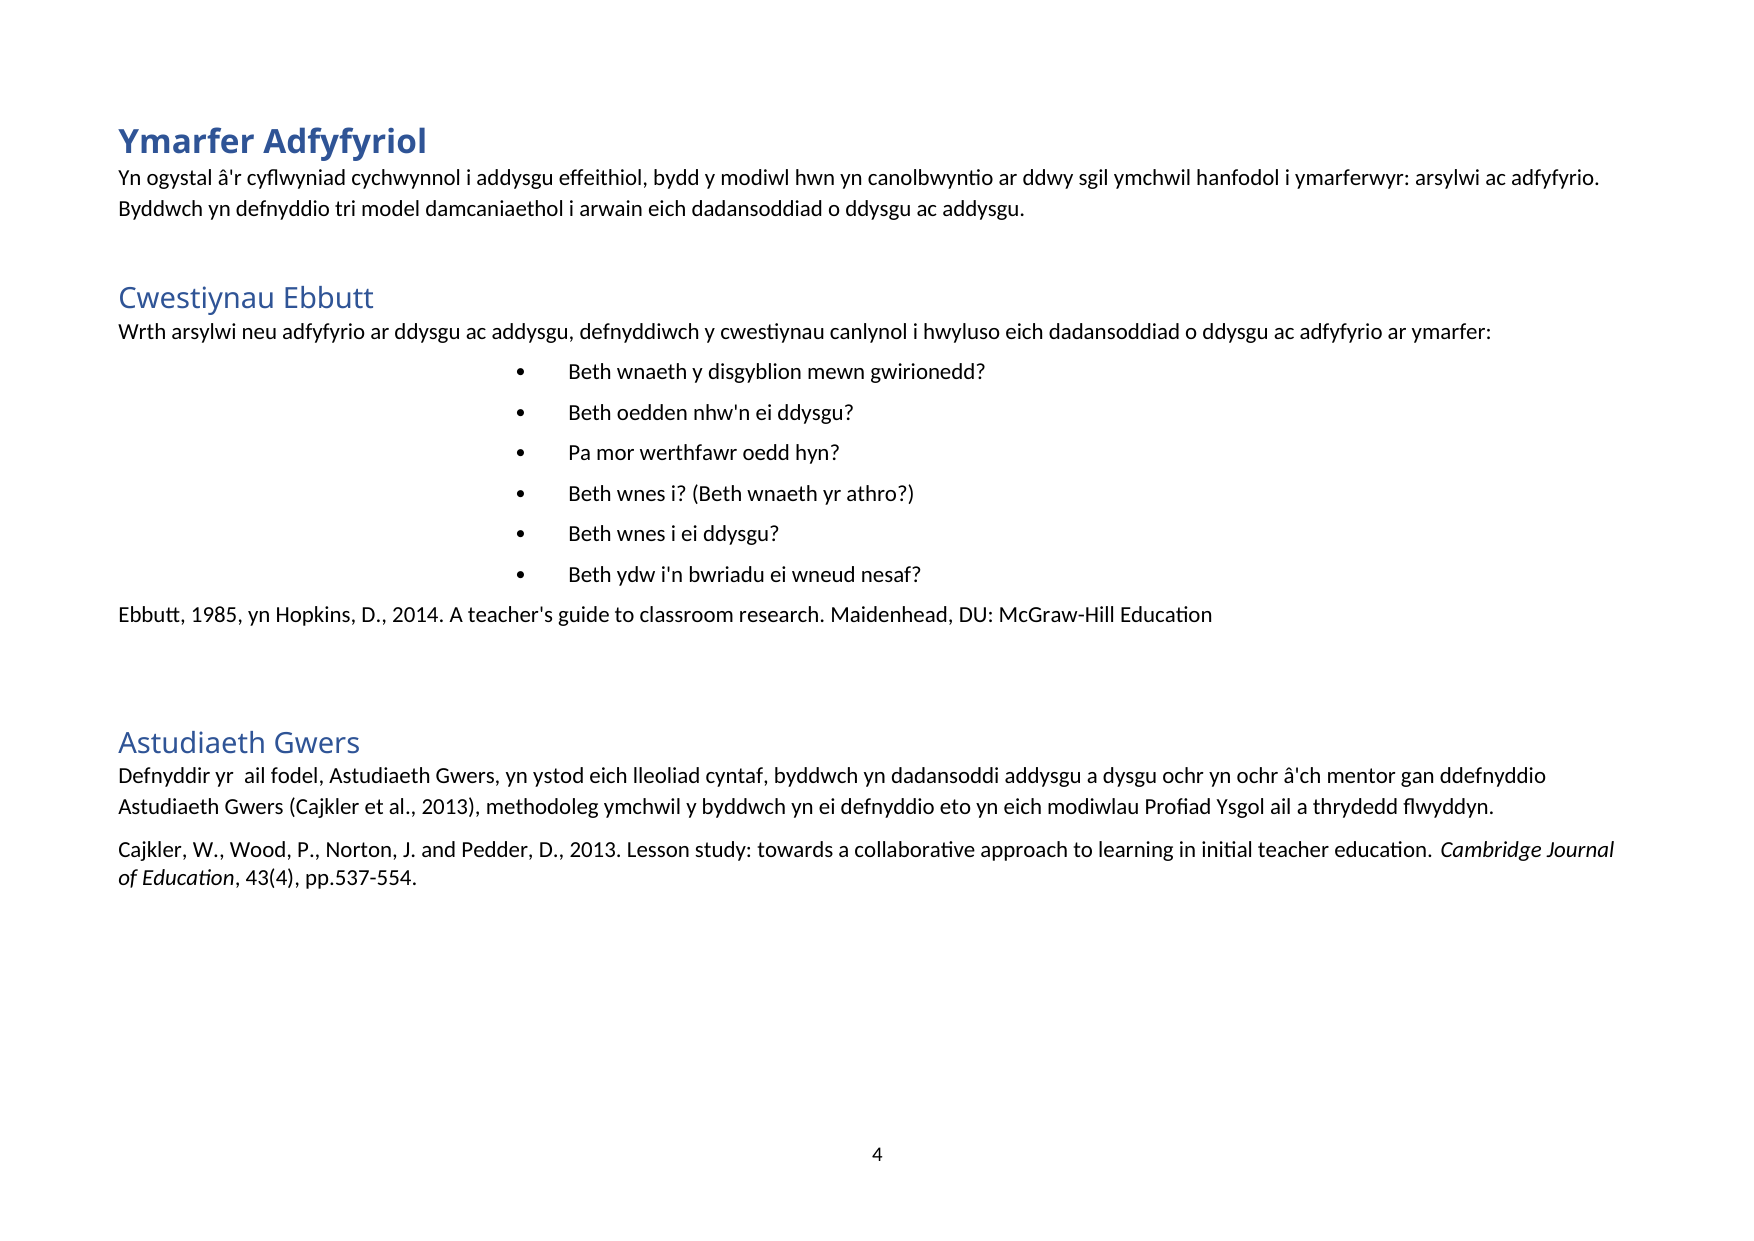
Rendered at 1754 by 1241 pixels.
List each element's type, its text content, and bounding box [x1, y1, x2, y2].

list Pa mor werthfawr oedd hyn? [517, 438, 1636, 466]
text Ebbutt, 1985, yn Hopkins, D., 2014. A teacher's guide to classroom research. Maidenhead, DU: McGraw-Hill Education [118, 601, 1636, 628]
subtitle Ymarfer Adfyfyriol [118, 118, 1636, 163]
text Yn ogystal â'r cyflwyniad cychwynnol i addysgu effeithiol, bydd y modiwl hwn yn canolbwyntio ar ddwy sgil ymchwil hanfodol i ymarferwyr: arsylwi ac adfyfyrio. Byddwch yn defnyddio tri model damcaniaethol i arwain eich dadansoddiad o ddysgu ac addysgu. [118, 163, 1636, 222]
list Beth oedden nhw'n ei ddysgu? [517, 398, 1636, 426]
list Beth wnaeth y disgyblion mewn gwirionedd? [517, 357, 1636, 385]
subtitle Astudiaeth Gwers [118, 722, 1636, 762]
text Defnyddir yr ail fodel, Astudiaeth Gwers, yn ystod eich lleoliad cyntaf, byddwch yn dadansoddi addysgu a dysgu ochr yn ochr â'ch mentor gan ddefnyddio Astudiaeth Gwers (Cajkler et al., 2013), methodoleg ymchwil y byddwch yn ei defnyddio eto yn eich modiwlau Profiad Ysgol ail a thrydedd flwyddyn. [118, 762, 1636, 820]
subtitle Cwestiynau Ebbutt [118, 277, 1636, 317]
list Beth wnes i? (Beth wnaeth yr athro?) [517, 479, 1636, 507]
list Beth wnes i ei ddysgu? [517, 519, 1636, 547]
text Wrth arsylwi neu adfyfyrio ar ddysgu ac addysgu, defnyddiwch y cwestiynau canlynol i hwyluso eich dadansoddiad o ddysgu ac adfyfyrio ar ymarfer: [118, 317, 1636, 345]
text Cajkler, W., Wood, P., Norton, J. and Pedder, D., 2013. Lesson study: towards a collaborative approach to learning in initial teacher education. Cambridge Journal of Education, 43(4), pp.537-554. [118, 836, 1636, 892]
list Beth ydw i'n bwriadu ei wneud nesaf? [517, 560, 1636, 588]
